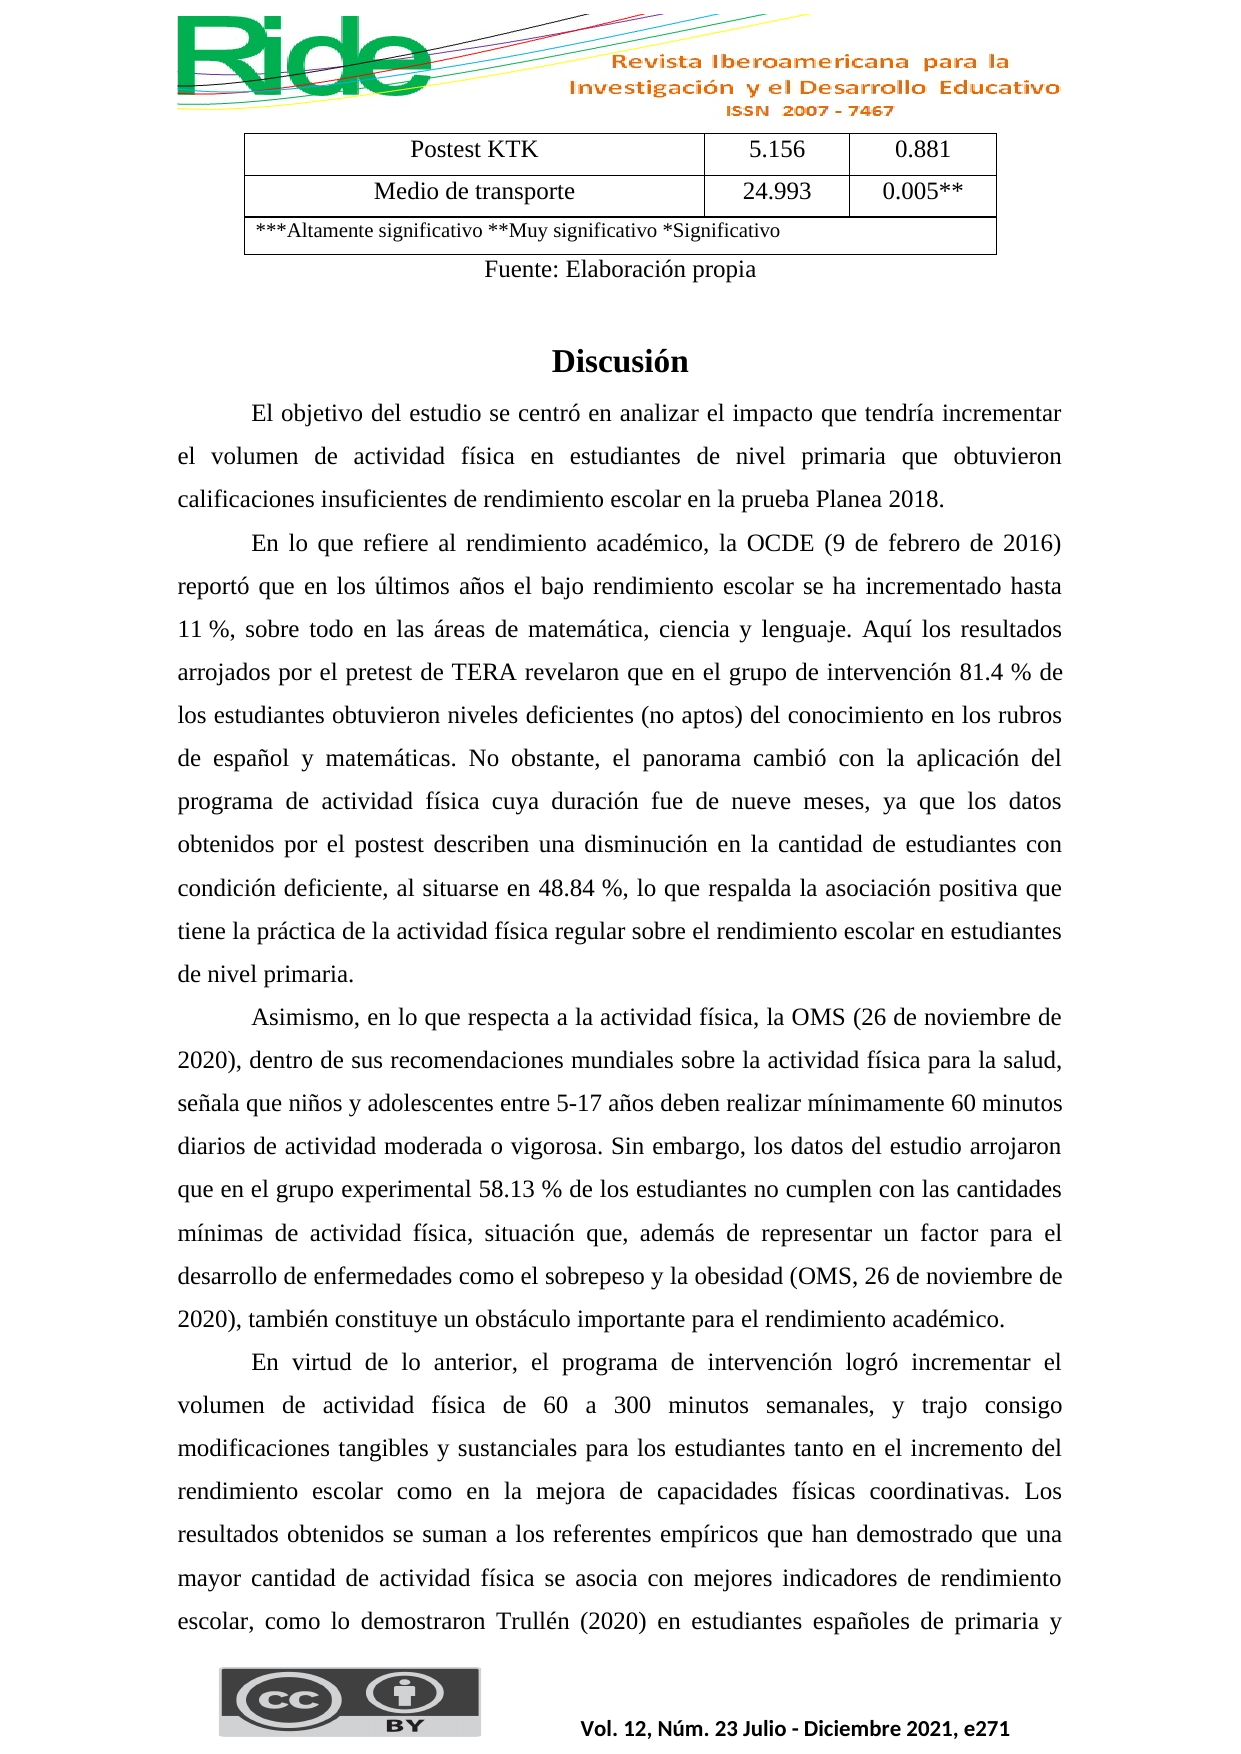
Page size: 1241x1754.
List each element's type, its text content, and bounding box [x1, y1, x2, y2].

text En lo que refiere al rendimiento académico, la OCDE (9 de febrero de 2016) reportó que en los últimos años el bajo rendimiento escolar se ha incrementado hasta 11 %, sobre todo en las áreas de matemática, ciencia y lenguaje. Aquí los resultados arrojados por el pretest de TERA revelaron que en el grupo de intervención 81.4 % de los estudiantes obtuvieron niveles deficientes (no aptos) del conocimiento en los rubros de español y matemáticas. No obstante, el panorama cambió con la aplicación del programa de actividad física cuya duración fue de nueve meses, ya que los datos obtenidos por el postest describen una disminución en la cantidad de estudiantes con condición deficiente, al situarse en 48.84 %, lo que respalda la asociación positiva que tiene la práctica de la actividad física regular sobre el rendimiento escolar en estudiantes de nivel primaria. [177, 528, 1063, 988]
picture [177, 14, 1063, 119]
table_cell 24.993 [705, 176, 849, 216]
text El objetivo del estudio se centró en analizar el impacto que tendría incrementar el volumen de actividad física en estudiantes de nivel primaria que obtuvieron calificaciones insuficientes de rendimiento escolar en la prueba Planea 2018. [177, 398, 1063, 513]
picture [218, 1667, 482, 1737]
text Asimismo, en lo que respecta a la actividad física, la OMS (26 de noviembre de 2020), dentro de sus recomendaciones mundiales sobre la actividad física para la salud, señala que niños y adolescentes entre 5-17 años deben realizar mínimamente 60 minutos diarios de actividad moderada o vigorosa. Sin embargo, los datos del estudio arrojaron que en el grupo experimental 58.13 % de los estudiantes no cumplen con las cantidades mínimas de actividad física, situación que, además de representar un factor para el desarrollo de enfermedades como el sobrepeso y la obesidad (OMS, 26 de noviembre de 2020), también constituye un obstáculo importante para el rendimiento académico. [177, 1002, 1063, 1333]
table_cell 5.156 [705, 134, 849, 175]
table_cell ***Altamente significativo **Muy significativo *Significativo [245, 218, 996, 253]
table_cell Postest KTK [245, 134, 704, 175]
table_cell 0.881 [850, 134, 996, 175]
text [177, 1347, 1063, 1634]
table_cell 0.005** [850, 176, 996, 216]
table_cell Medio de transporte [245, 176, 704, 216]
text Fuente: Elaboración propia [177, 254, 1063, 283]
subtitle Discusión [177, 341, 1063, 379]
